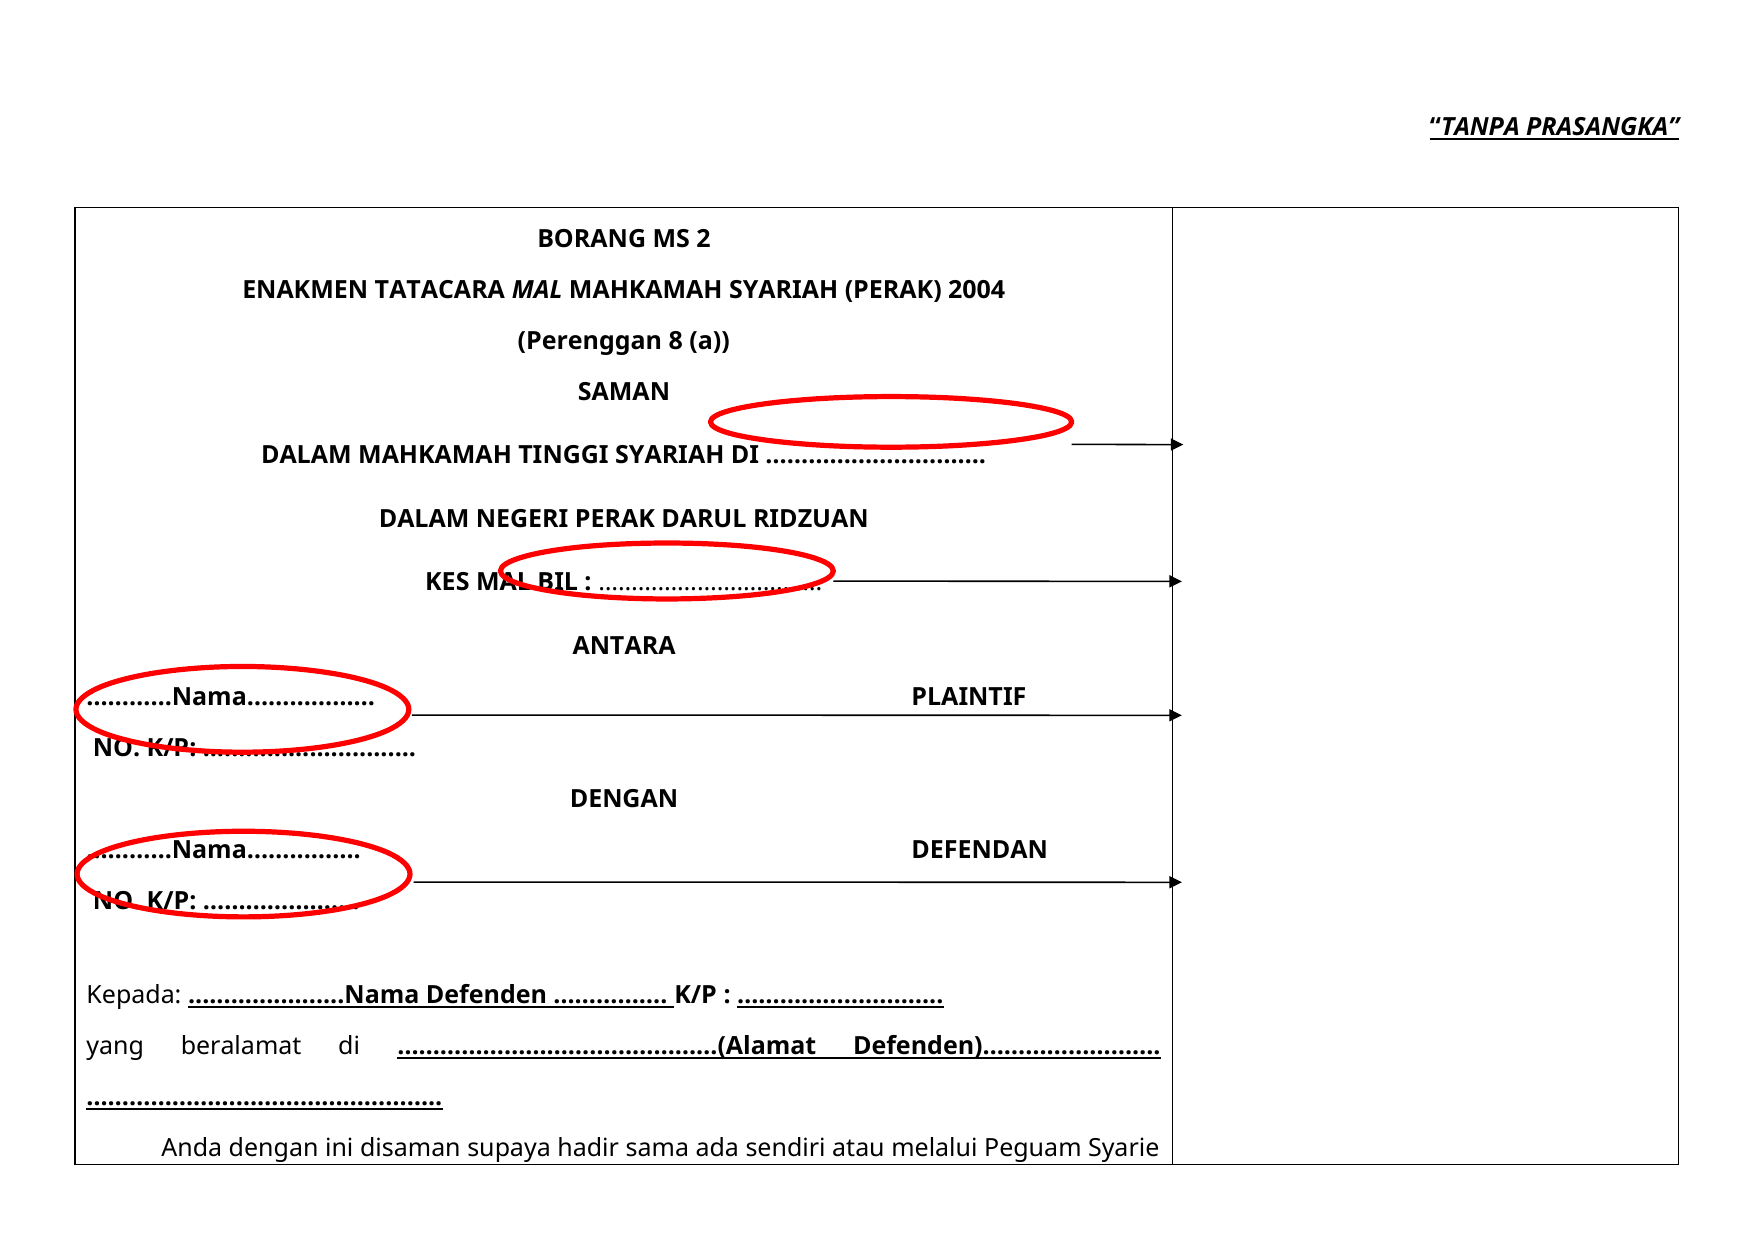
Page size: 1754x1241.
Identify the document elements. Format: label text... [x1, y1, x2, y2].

table_header [1173, 208, 1678, 1164]
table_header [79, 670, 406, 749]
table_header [76, 716, 1172, 1164]
